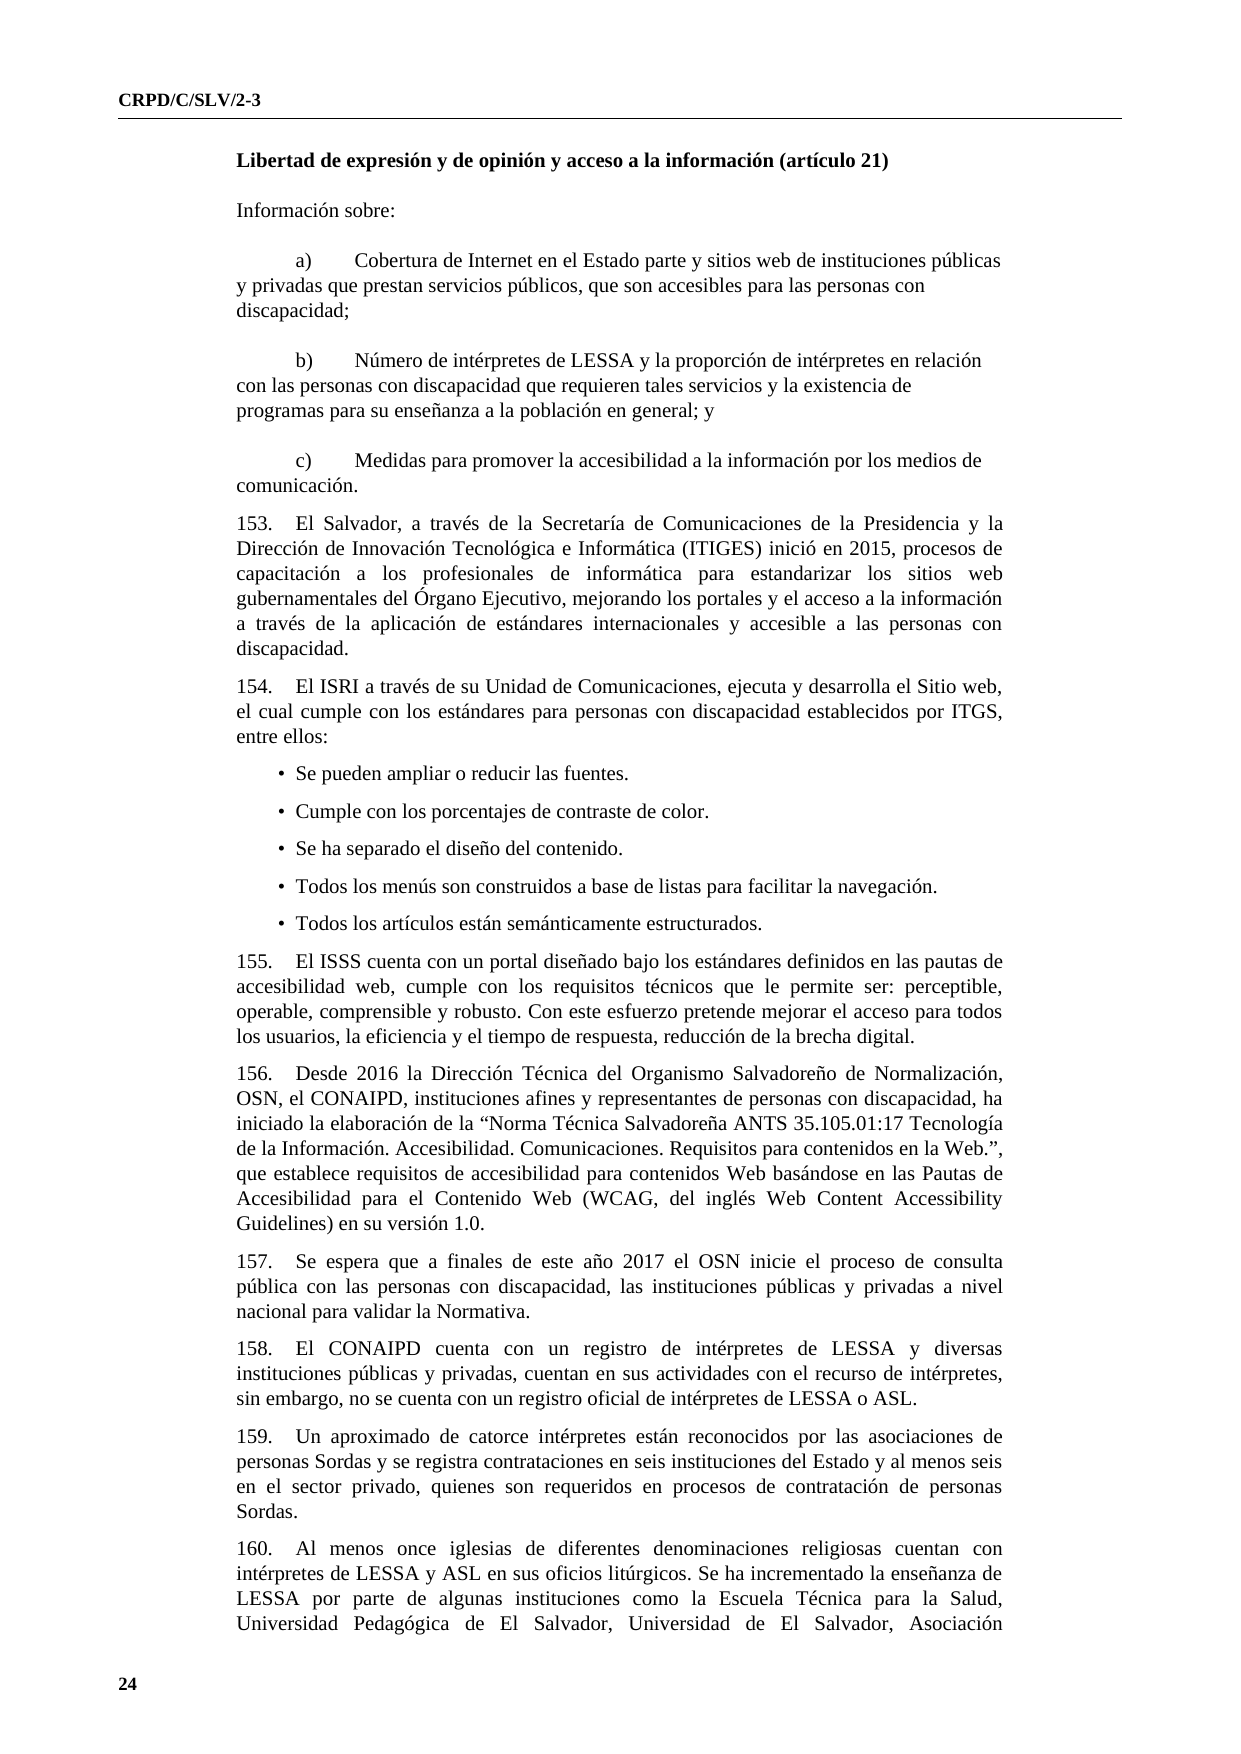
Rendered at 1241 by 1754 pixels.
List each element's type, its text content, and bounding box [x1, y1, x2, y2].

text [236, 1535, 1004, 1635]
text 157. Se espera que a finales de este año 2017 el OSN inicie el proceso de consulta pública con las personas con discapacidad, las instituciones públicas y privadas a nivel nacional para validar la Normativa. [236, 1248, 1004, 1323]
text a) Cobertura de Internet en el Estado parte y sitios web de instituciones públicas y privadas que prestan servicios públicos, que son accesibles para las personas con discapacidad; [236, 248, 1004, 323]
text 153. El Salvador, a través de la Secretaría de Comunicaciones de la Presidencia y la Dirección de Innovación Tecnológica e Informática (ITIGES) inició en 2015, procesos de capacitación a los profesionales de informática para estandarizar los sitios web gubernamentales del Órgano Ejecutivo, mejorando los portales y el acceso a la información a través de la aplicación de estándares internacionales y accesible a las personas con discapacidad. [236, 510, 1004, 660]
text Libertad de expresión y de opinión y acceso a la información (artículo 21) [118, 148, 1004, 173]
text 158. El CONAIPD cuenta con un registro de intérpretes de LESSA y diversas instituciones públicas y privadas, cuentan en sus actividades con el recurso de intérpretes, sin embargo, no se cuenta con un registro oficial de intérpretes de LESSA o ASL. [236, 1335, 1004, 1410]
text 155. El ISSS cuenta con un portal diseñado bajo los estándares definidos en las pautas de accesibilidad web, cumple con los requisitos técnicos que le permite ser: perceptible, operable, comprensible y robusto. Con este esfuerzo pretende mejorar el acceso para todos los usuarios, la eficiencia y el tiempo de respuesta, reducción de la brecha digital. [236, 948, 1004, 1048]
list • Cumple con los porcentajes de contraste de color. [278, 798, 1004, 823]
text 154. El ISRI a través de su Unidad de Comunicaciones, ejecuta y desarrolla el Sitio web, el cual cumple con los estándares para personas con discapacidad establecidos por ITGS, entre ellos: [236, 673, 1004, 748]
list • Todos los menús son construidos a base de listas para facilitar la navegación. [278, 873, 1004, 898]
text 156. Desde 2016 la Dirección Técnica del Organismo Salvadoreño de Normalización, OSN, el CONAIPD, instituciones afines y representantes de personas con discapacidad, ha iniciado la elaboración de la “Norma Técnica Salvadoreña ANTS 35.105.01:17 Tecnología de la Información. Accesibilidad. Comunicaciones. Requisitos para contenidos en la Web.”, que establece requisitos de accesibilidad para contenidos Web basándose en las Pautas de Accesibilidad para el Contenido Web (WCAG, del inglés Web Content Accessibility Guidelines) en su versión 1.0. [236, 1060, 1004, 1235]
text 159. Un aproximado de catorce intérpretes están reconocidos por las asociaciones de personas Sordas y se registra contrataciones en seis instituciones del Estado y al menos seis en el sector privado, quienes son requeridos en procesos de contratación de personas Sordas. [236, 1423, 1004, 1523]
text Información sobre: [236, 198, 1004, 223]
list • Se ha separado el diseño del contenido. [278, 835, 1004, 860]
list • Todos los artículos están semánticamente estructurados. [278, 910, 1004, 935]
text b) Número de intérpretes de LESSA y la proporción de intérpretes en relación con las personas con discapacidad que requieren tales servicios y la existencia de programas para su enseñanza a la población en general; y [236, 348, 1004, 423]
text c) Medidas para promover la accesibilidad a la información por los medios de comunicación. [236, 448, 1004, 498]
list • Se pueden ampliar o reducir las fuentes. [278, 760, 1004, 785]
